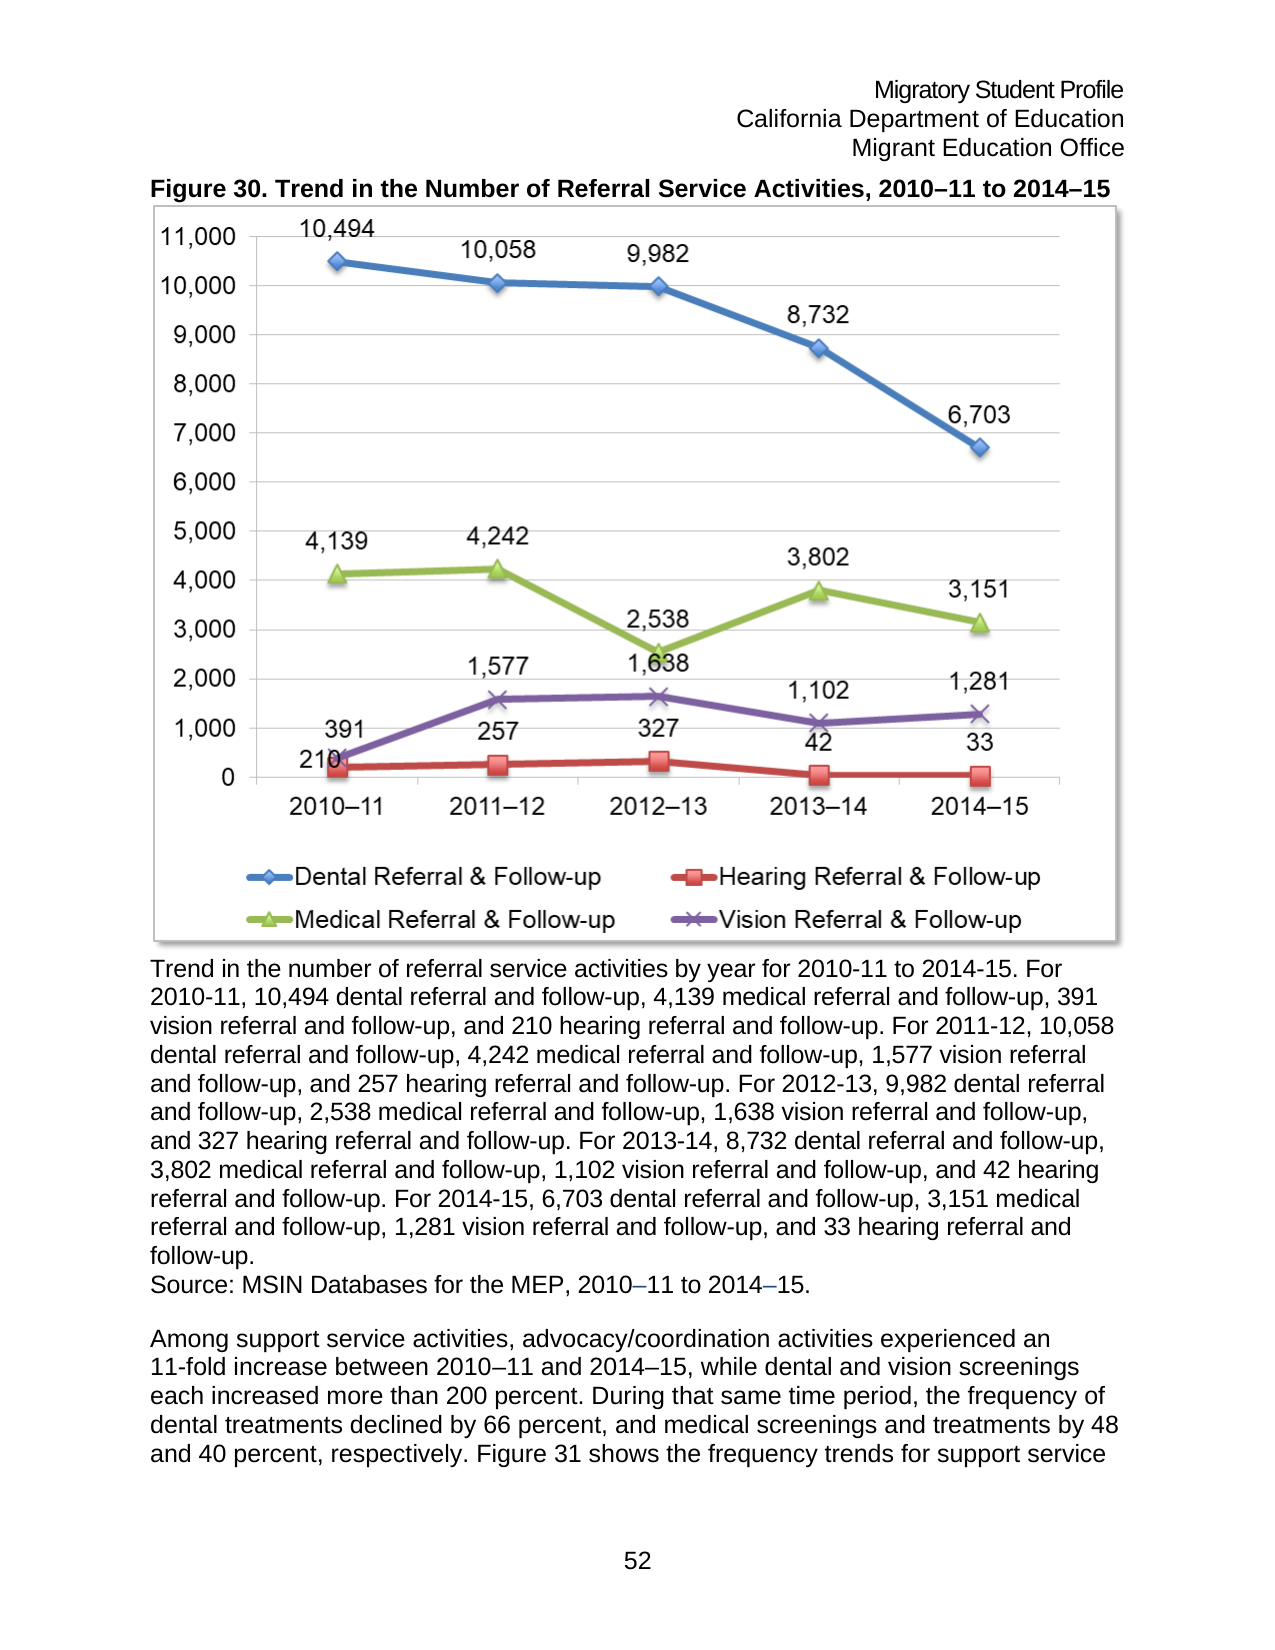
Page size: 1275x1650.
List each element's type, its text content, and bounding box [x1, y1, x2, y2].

picture [150, 202, 1129, 954]
text Trend in the number of referral service activities by year for 2010-11 to 2014-15. For 2010-11, 10,494 dental referral and follow-up, 4,139 medical referral and follow-up, 391 vision referral and follow-up, and 210 hearing referral and follow-up. For 2011-12, 10,058 dental referral and follow-up, 4,242 medical referral and follow-up, 1,577 vision referral and follow-up, and 257 hearing referral and follow-up. For 2012-13, 9,982 dental referral and follow-up, 2,538 medical referral and follow-up, 1,638 vision referral and follow-up, and 327 hearing referral and follow-up. For 2013-14, 8,732 dental referral and follow-up, 3,802 medical referral and follow-up, 1,102 vision referral and follow-up, and 42 hearing referral and follow-up. For 2014-15, 6,703 dental referral and follow-up, 3,151 medical referral and follow-up, 1,281 vision referral and follow-up, and 33 hearing referral and follow-up. [150, 954, 1125, 1270]
text Among support service activities, advocacy/coordination activities experienced an [150, 1323, 1125, 1352]
subtitle Figure 30. Trend in the Number of Referral Service Activities, 2010–11 to 2014–15 [150, 174, 1125, 202]
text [150, 1352, 1125, 1467]
text Source: MSIN Databases for the MEP, 2010–11 to 2014–15. [150, 1270, 1125, 1298]
